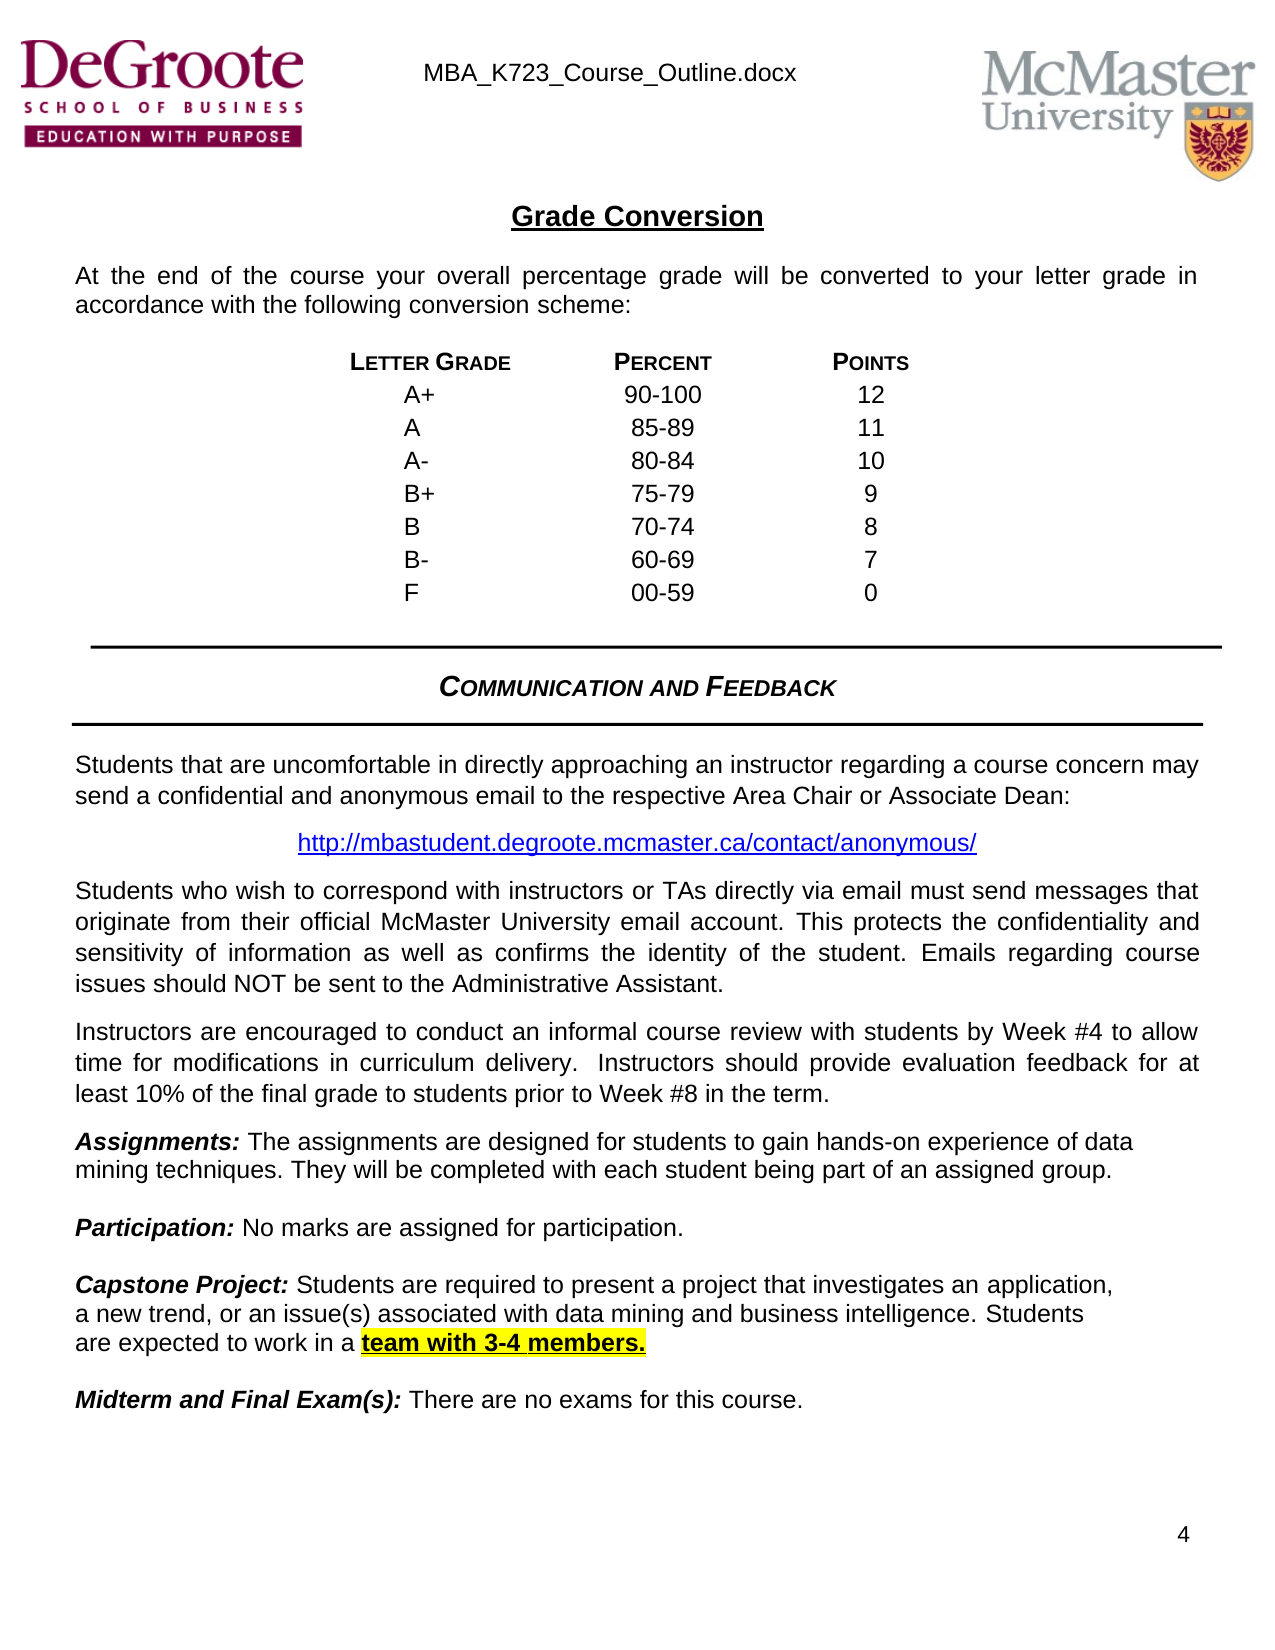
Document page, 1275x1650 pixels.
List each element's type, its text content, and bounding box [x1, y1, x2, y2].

table_cell A+ [329, 379, 562, 411]
table_cell 12 [772, 379, 930, 411]
table_cell 60-69 [562, 544, 772, 576]
table_cell B [329, 510, 562, 543]
table_cell 11 [772, 411, 930, 444]
picture [981, 51, 1256, 182]
picture [20, 40, 304, 148]
table_header LETTER GRADE [329, 348, 562, 378]
text Instructors are encouraged to conduct an informal course review with students by Week #4 to allow time for modifications in curriculum delivery. Instructors should provide evaluation feedback for at least 10% of the final grade to students prior to Week #8 in the term. [75, 1017, 1201, 1108]
table_cell A- [329, 444, 562, 477]
table_cell B- [329, 544, 562, 576]
table_cell B+ [329, 478, 562, 510]
text Midterm and Final Exam(s): There are no exams for this course. [75, 1385, 1214, 1414]
table_cell A [329, 411, 562, 444]
table_cell 9 [772, 478, 930, 510]
text Students who wish to correspond with instructors or TAs directly via email must send messages that originate from their official McMaster University email account. This protects the confidentiality and sensitivity of information as well as confirms the identity of the student. Emails regarding course issues should NOT be sent to the Administrative Assistant. [75, 876, 1201, 998]
text Participation: No marks are assigned for participation. [75, 1213, 1214, 1242]
table_cell 0 [772, 576, 930, 646]
table_cell 8 [772, 510, 930, 543]
table_header PERCENT [562, 348, 772, 378]
table_cell 10 [772, 444, 930, 477]
table_cell F [329, 576, 562, 646]
table_cell 80-84 [562, 444, 772, 477]
text At the end of the course your overall percentage grade will be converted to your letter grade in accordance with the following conversion scheme: [75, 261, 1214, 318]
text COMMUNICATION AND FEEDBACK [262, 668, 1013, 702]
table_cell 85-89 [562, 411, 772, 444]
text Students that are uncomfortable in directly approaching an instructor regarding a course concern may send a confidential and anonymous email to the respective Area Chair or Associate Dean: [75, 749, 1201, 809]
table_cell 70-74 [562, 510, 772, 543]
table_cell 7 [772, 544, 930, 576]
table_header POINTS [772, 348, 930, 378]
table_cell 00-59 [562, 576, 772, 646]
text Capstone Project: Students are required to present a project that investigates an application, a new trend, or an issue(s) associated with data mining and business intelligence. Students are expected to work in a team with 3-4 members. [75, 1270, 1114, 1357]
text Grade Conversion [262, 198, 1013, 232]
table_cell 75-79 [562, 478, 772, 510]
text http://mbastudent.degroote.mcmaster.ca/contact/anonymous/ [261, 828, 1013, 857]
text Assignments: The assignments are designed for students to gain hands-on experience of data mining techniques. They will be completed with each student being part of an assigned group. [75, 1127, 1185, 1184]
table_cell 90-100 [562, 379, 772, 411]
